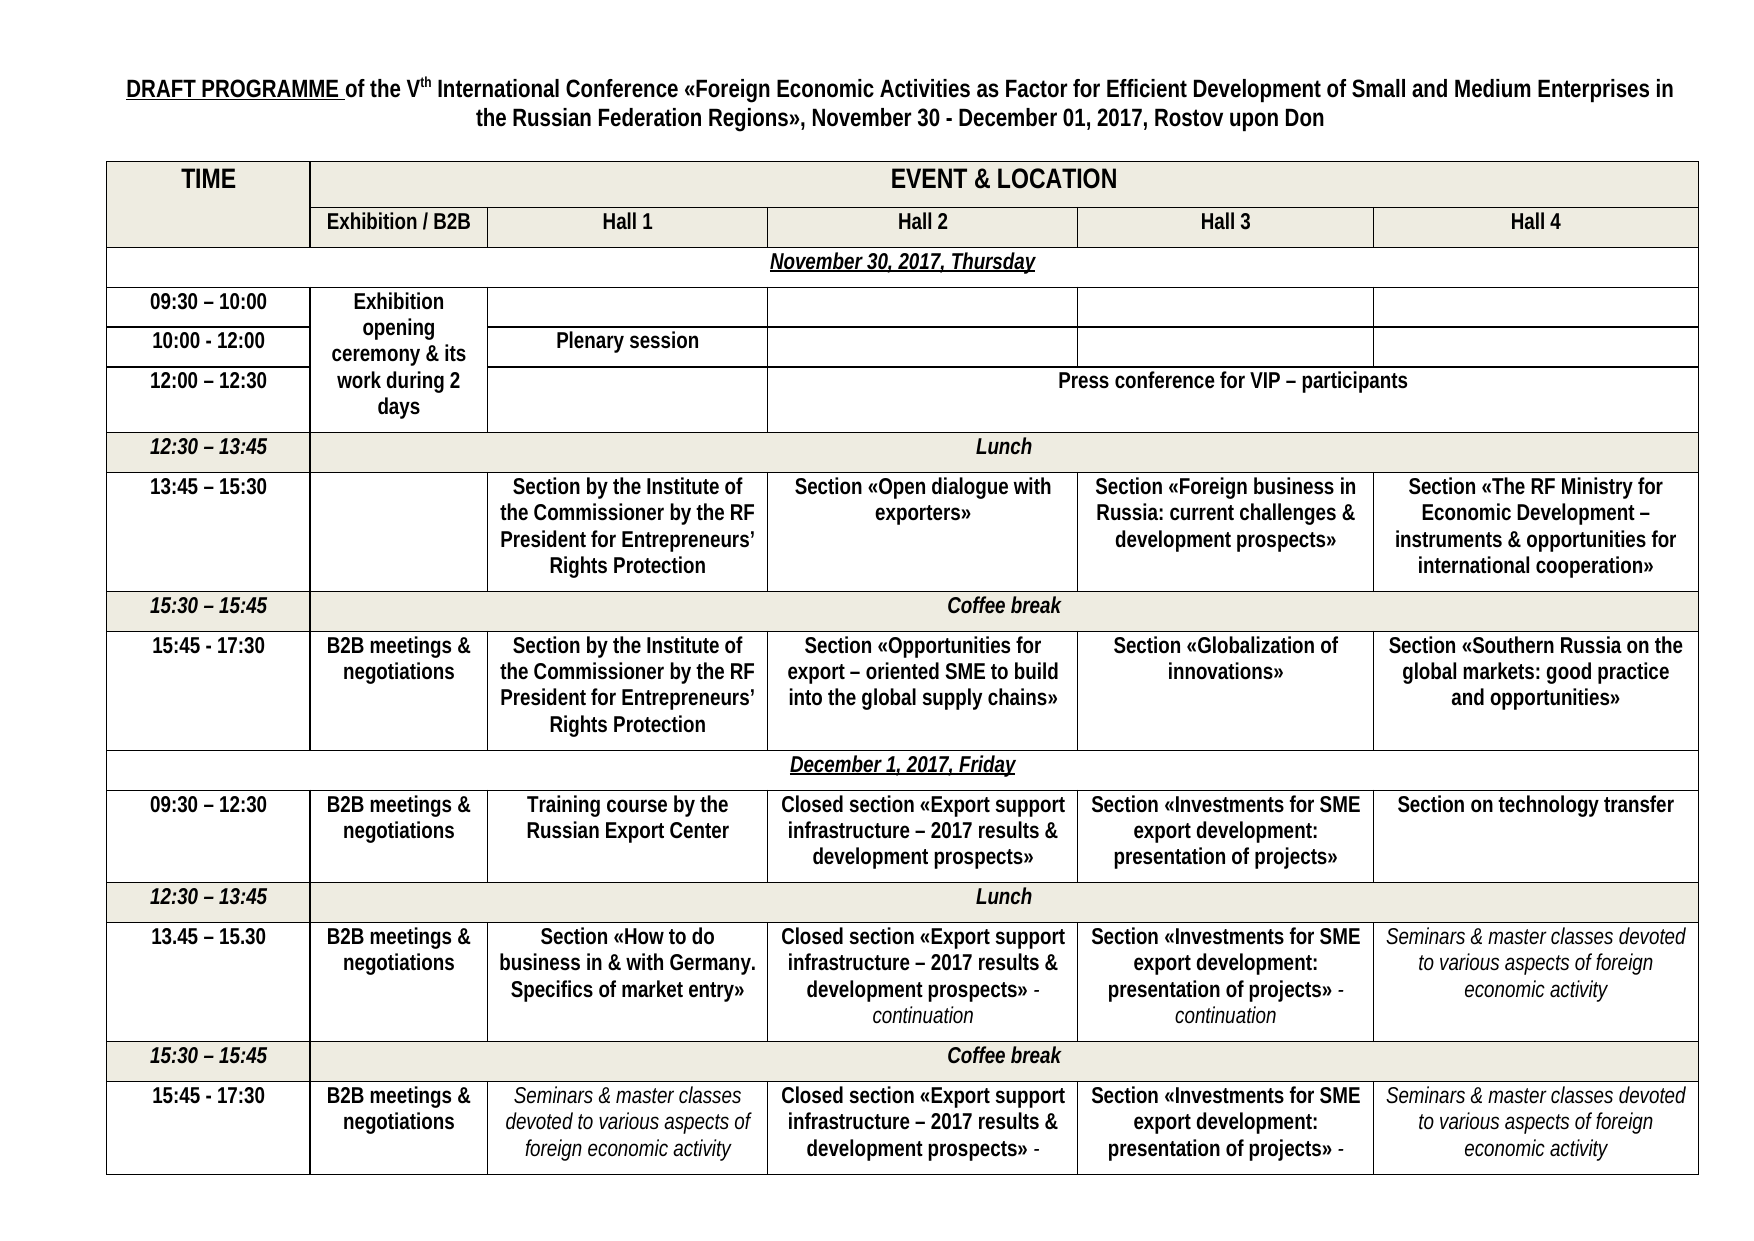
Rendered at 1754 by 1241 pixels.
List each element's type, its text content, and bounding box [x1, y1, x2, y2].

table_cell [768, 328, 1077, 366]
table_cell Section «Opportunities for export – oriented SME to build into the global supply chains» [768, 632, 1077, 749]
table_cell 12:00 – 12:30 [107, 368, 309, 432]
table_cell 13.45 – 15.30 [107, 923, 309, 1041]
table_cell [1078, 1082, 1373, 1173]
table_cell 10:00 - 12:00 [107, 328, 309, 366]
table_cell 09:30 – 12:30 [107, 791, 309, 882]
table_cell 15:45 - 17:30 [107, 1082, 309, 1173]
table_cell Hall 4 [1374, 208, 1698, 247]
table_cell December 1, 2017, Friday [107, 751, 1698, 789]
table_cell 15:45 - 17:30 [107, 632, 309, 749]
table_cell 15:30 – 15:45 [107, 1042, 309, 1081]
table_cell Section «Open dialogue with exporters» [768, 473, 1077, 591]
table_cell Plenary session [488, 328, 767, 366]
table_cell 13:45 – 15:30 [107, 473, 309, 591]
table_cell Section by the Institute of the Commissioner by the RF President for Entrepreneurs’ Rights Protection [488, 473, 767, 591]
table_cell Training course by the Russian Export Center [488, 791, 767, 882]
table_cell Closed section «Export support infrastructure – 2017 results & development prospects» - continuation [768, 923, 1077, 1041]
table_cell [488, 1082, 767, 1173]
table_cell 12:30 – 13:45 [107, 883, 309, 922]
table_cell B2B meetings & negotiations [311, 632, 487, 749]
table_cell [1374, 288, 1698, 326]
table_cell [311, 1082, 487, 1173]
table_cell [1078, 328, 1373, 366]
table_header TIME [107, 162, 309, 247]
table_cell Section «How to do business in & with Germany. Specifics of market entry» [488, 923, 767, 1041]
table_cell Section «Globalization of innovations» [1078, 632, 1373, 749]
table_cell 12:30 – 13:45 [107, 433, 309, 472]
table_cell Hall 1 [488, 208, 767, 247]
table_cell Section by the Institute of the Commissioner by the RF President for Entrepreneurs’ Rights Protection [488, 632, 767, 749]
table_cell [488, 288, 767, 326]
table_cell [488, 368, 767, 432]
table_cell Section «Foreign business in Russia: current challenges & development prospects» [1078, 473, 1373, 591]
table_cell Section «Investments for SME export development: presentation of projects» - continuation [1078, 923, 1373, 1041]
table_cell Exhibition / В2В [311, 208, 487, 247]
table_cell Section «The RF Ministry for Economic Development – instruments & opportunities for international cooperation» [1374, 473, 1698, 591]
table_cell Section «Southern Russia on the global markets: good practice and opportunities» [1374, 632, 1698, 749]
table_cell Closed section «Export support infrastructure – 2017 results & development prospects» [768, 791, 1077, 882]
table_cell Exhibition opening ceremony & its work during 2 days [311, 288, 487, 432]
table_cell Coffee break [311, 1042, 1698, 1081]
table_cell Coffee break [311, 592, 1698, 631]
table_cell Seminars & master classes devoted to various aspects of foreign economic activity [1374, 923, 1698, 1041]
table_cell [1078, 288, 1373, 326]
table_cell [311, 473, 487, 591]
table_cell Lunch [311, 883, 1698, 922]
text DRAFT PROGRAMME of the Vth International Conference «Foreign Economic Activities as Factor for Efficient Development of Small and Medium Enterprises in the Russian Federation Regions», November 30 - December 01, 2017, Rostov upon Don [118, 74, 1683, 131]
table_cell 15:30 – 15:45 [107, 592, 309, 631]
table_cell November 30, 2017, Thursday [107, 248, 1698, 287]
table_cell Section «Investments for SME export development: presentation of projects» [1078, 791, 1373, 882]
table_cell [768, 288, 1077, 326]
table_cell Press conference for VIP – participants [768, 368, 1698, 432]
table_cell 09:30 – 10:00 [107, 288, 309, 326]
table_cell Lunch [311, 433, 1698, 472]
table_cell Hall 3 [1078, 208, 1373, 247]
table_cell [768, 1082, 1077, 1173]
table_cell Section on technology transfer [1374, 791, 1698, 882]
table_cell B2B meetings & negotiations [311, 923, 487, 1041]
table_header EVENT & LOCATION [311, 162, 1698, 207]
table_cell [1374, 1082, 1698, 1173]
table_cell Hall 2 [768, 208, 1077, 247]
table_cell B2B meetings & negotiations [311, 791, 487, 882]
table_cell [1374, 328, 1698, 366]
